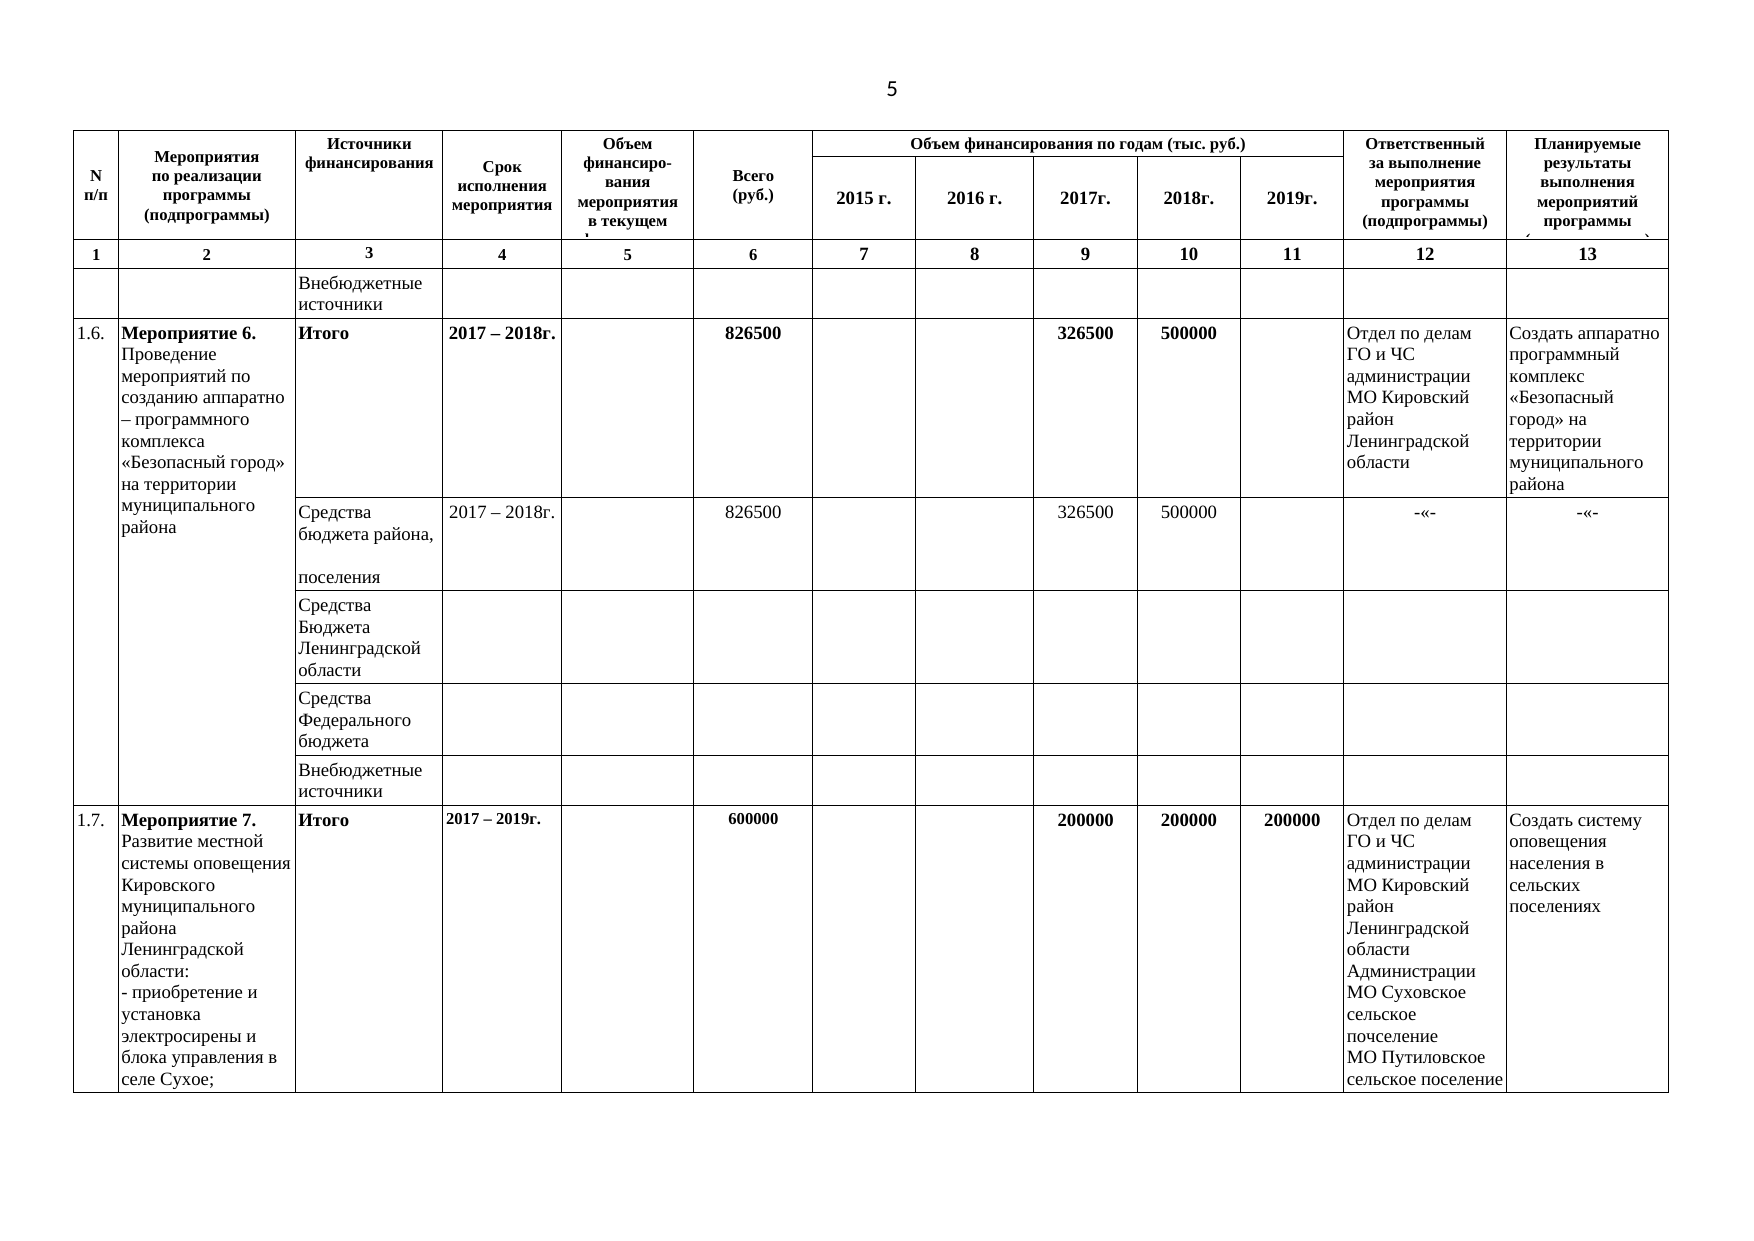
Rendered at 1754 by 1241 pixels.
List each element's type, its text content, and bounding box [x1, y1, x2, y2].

table_cell [562, 806, 693, 1092]
table_cell 326500 [1034, 319, 1137, 497]
table_cell 200000 [1241, 806, 1343, 1092]
table_cell 826500 [694, 498, 812, 590]
table_cell [1241, 684, 1343, 755]
table_cell [1034, 684, 1137, 755]
table_cell [443, 684, 561, 755]
table_cell [443, 756, 561, 805]
table_cell 2017 – 2019г. [443, 806, 561, 1092]
table_cell [1138, 756, 1240, 805]
table_cell [562, 269, 693, 318]
table_cell [916, 756, 1033, 805]
table_cell 5 [562, 240, 693, 268]
table_cell 2017 – 2018г. [443, 319, 561, 497]
table_cell 2017 – 2018г. [443, 498, 561, 590]
table_cell [1034, 756, 1137, 805]
table_cell [1507, 591, 1668, 683]
table_cell [443, 269, 561, 318]
table_cell [916, 498, 1033, 590]
table_header Всего (руб.) [694, 131, 812, 239]
table_cell [694, 269, 812, 318]
table_cell 600000 [694, 806, 812, 1092]
table_cell [813, 591, 915, 683]
table_header Срок исполнения мероприятия [443, 131, 561, 239]
table_cell [1507, 756, 1668, 805]
table_cell [813, 806, 915, 1092]
table_cell 200000 [1034, 806, 1137, 1092]
table_cell 11 [1241, 240, 1343, 268]
table_header Источники финансирования [296, 131, 442, 239]
table_cell 8 [916, 240, 1033, 268]
table_cell [813, 756, 915, 805]
table_cell [1138, 591, 1240, 683]
table_cell 10 [1138, 240, 1240, 268]
table_cell 1.6. [74, 319, 118, 805]
table_cell [562, 319, 693, 497]
table_cell [916, 684, 1033, 755]
table_cell [916, 591, 1033, 683]
table_cell 2019г. [1241, 157, 1343, 239]
table_cell [562, 591, 693, 683]
table_cell -«- [1344, 498, 1506, 590]
table_cell [1034, 269, 1137, 318]
table_header Планируемые результаты выполнения мероприятий программы (подпрограммы) [1507, 131, 1668, 239]
table_cell Мероприятие 6. Проведение мероприятий по созданию аппаратно – программного комплекса «Безопасный город» на территории муниципального района [119, 319, 295, 805]
table_cell 9 [1034, 240, 1137, 268]
table_cell 200000 [1138, 806, 1240, 1092]
table_cell Внебюджетные источники [296, 269, 442, 318]
table_cell 1 [74, 240, 118, 268]
table_cell 500000 [1138, 498, 1240, 590]
table_cell Создать аппаратно программный комплекс «Безопасный город» на территории муниципального района [1507, 319, 1668, 497]
table_cell 326500 [1034, 498, 1137, 590]
table_cell 7 [813, 240, 915, 268]
table_cell [1344, 591, 1506, 683]
table_cell 13 [1507, 240, 1668, 268]
table_cell [694, 756, 812, 805]
table_cell [1138, 269, 1240, 318]
table_cell [1241, 269, 1343, 318]
table_cell [1344, 756, 1506, 805]
table_cell Внебюджетные источники [296, 756, 442, 805]
table_header Объем финансиро-вания мероприятия в текущем финансовом году (руб.) [562, 131, 693, 239]
table_cell [813, 269, 915, 318]
table_cell [813, 498, 915, 590]
table_cell 2 [119, 240, 295, 268]
table_header Ответственный за выполнение мероприятия программы (подпрограммы) [1344, 131, 1506, 239]
table_cell 500000 [1138, 319, 1240, 497]
table_cell 4 [443, 240, 561, 268]
table_cell -«- [1507, 498, 1668, 590]
table_cell [562, 684, 693, 755]
table_cell Средства Бюджета Ленинградской области [296, 591, 442, 683]
table_cell [694, 684, 812, 755]
table_cell [1507, 684, 1668, 755]
table_cell Средства бюджета района, поселения [296, 498, 442, 590]
table_cell [916, 319, 1033, 497]
table_cell [1241, 319, 1343, 497]
table_cell Средства Федерального бюджета [296, 684, 442, 755]
table_cell Отдел по делам ГО и ЧС администрации МО Кировский район Ленинградской области [1344, 319, 1506, 497]
table_cell [562, 498, 693, 590]
table_cell 2015 г. [813, 157, 915, 239]
table_cell Итого [296, 319, 442, 497]
table_cell [813, 319, 915, 497]
table_cell [1344, 269, 1506, 318]
table_header Мероприятия по реализации программы (подпрограммы) [119, 131, 295, 239]
table_cell [1507, 269, 1668, 318]
table_cell [916, 806, 1033, 1092]
table_cell [694, 591, 812, 683]
table_cell [562, 756, 693, 805]
table_cell [1241, 591, 1343, 683]
table_cell [1138, 684, 1240, 755]
table_cell [1034, 591, 1137, 683]
table_cell 1.7. [74, 806, 118, 1092]
table_cell Создать систему оповещения населения в сельских поселениях [1507, 806, 1668, 1092]
table_cell 2016 г. [916, 157, 1033, 239]
table_cell [813, 684, 915, 755]
table_cell 826500 [694, 319, 812, 497]
table_cell [443, 591, 561, 683]
table_cell 6 [694, 240, 812, 268]
table_header Объем финансирования по годам (тыс. руб.) [813, 131, 1343, 156]
table_header N п/п [74, 131, 118, 239]
table_cell 12 [1344, 240, 1506, 268]
table_cell [1241, 756, 1343, 805]
table_cell [1344, 684, 1506, 755]
table_cell 2018г. [1138, 157, 1240, 239]
table_cell 2017г. [1034, 157, 1137, 239]
table_cell 3 [296, 240, 442, 268]
table_cell [916, 269, 1033, 318]
table_cell [1241, 498, 1343, 590]
table_cell Итого [296, 806, 442, 1092]
